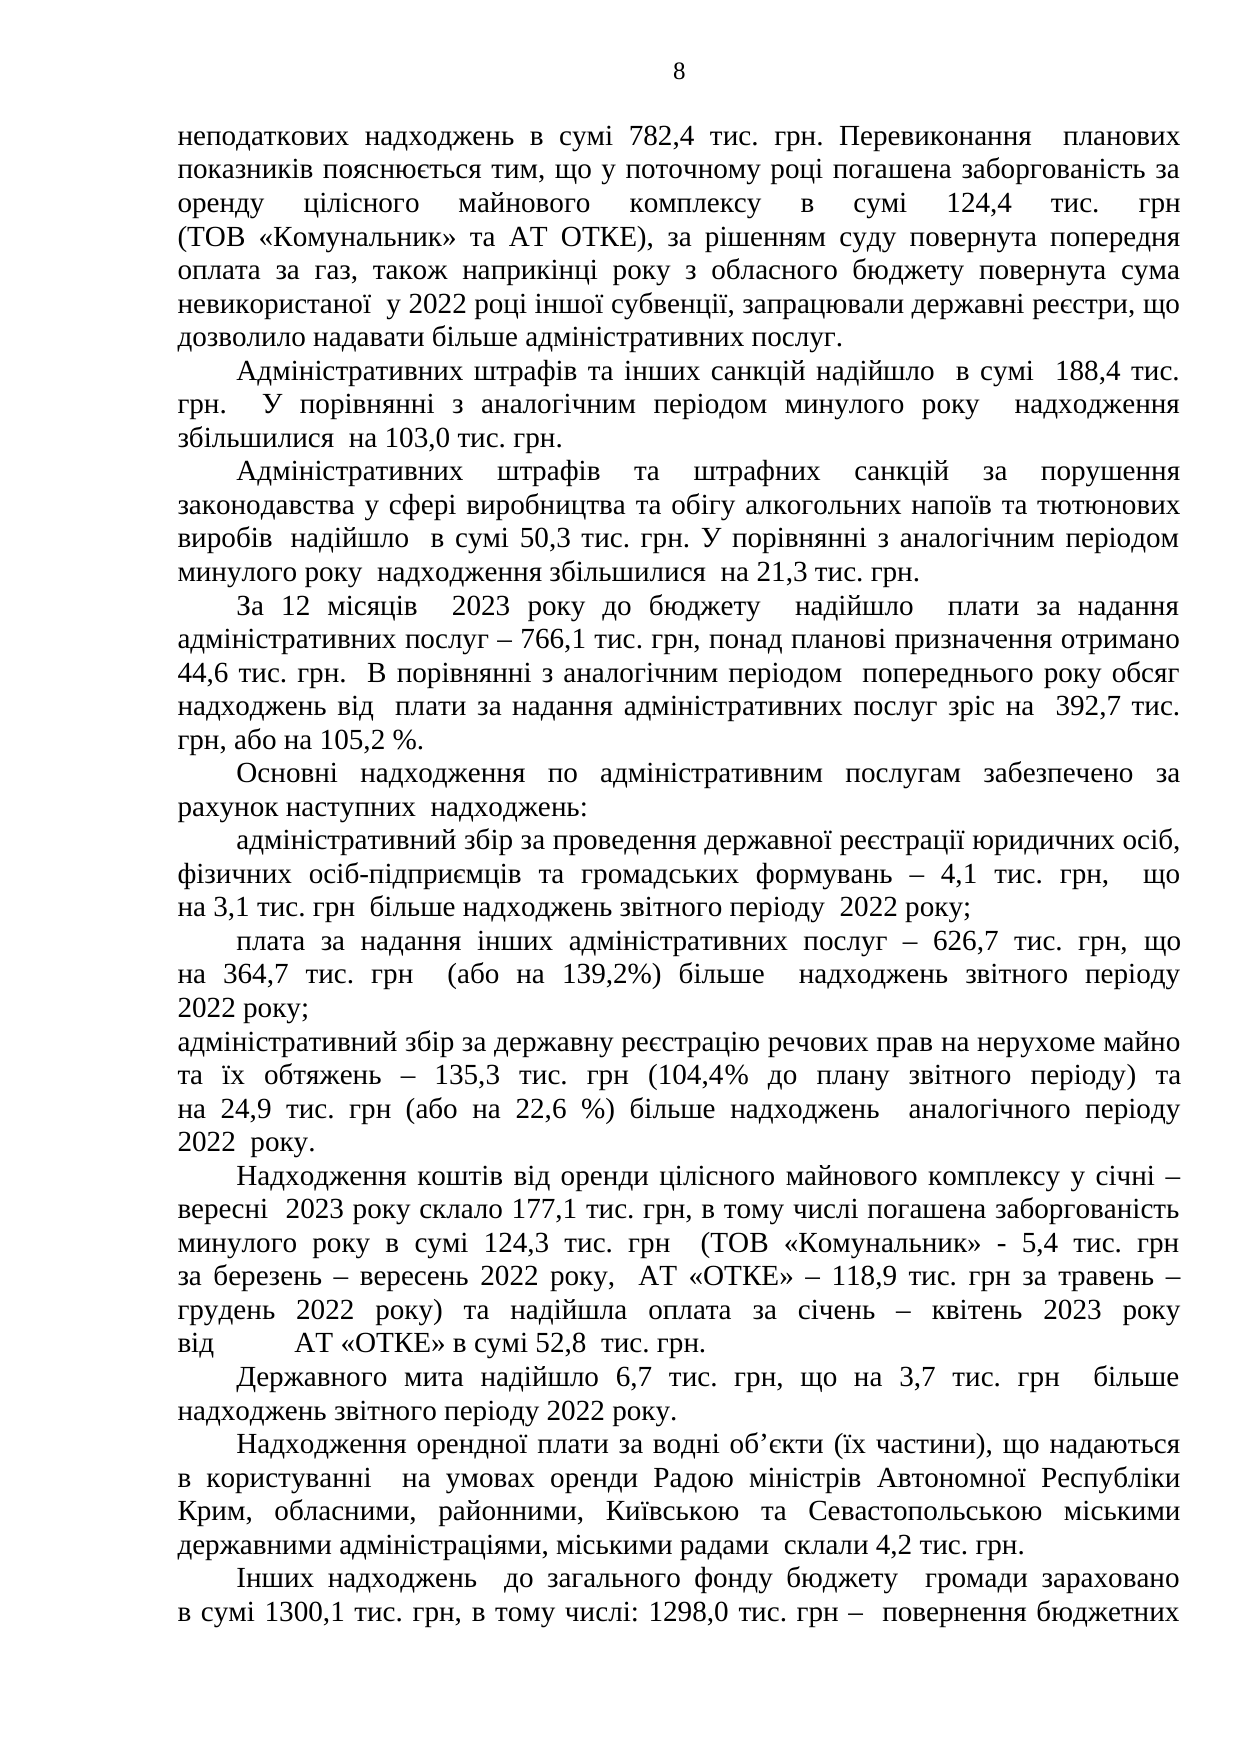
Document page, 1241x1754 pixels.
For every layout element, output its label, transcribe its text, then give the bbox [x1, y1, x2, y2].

title адміністративний збір за проведення державної реєстрації юридичних осіб, фізичних осіб-підприємців та громадських формувань – 4,1 тис. грн, що на 3,1 тис. грн більше надходжень звітного періоду 2022 року; [177, 822, 1181, 923]
text Адміністративних штрафів та інших санкцій надійшло в сумі 188,4 тис. грн. У порівнянні з аналогічним періодом минулого року надходження збільшилися на 103,0 тис. грн. [177, 353, 1181, 453]
text Державного мита надійшло 6,7 тис. грн, що на 3,7 тис. грн більше надходжень звітного періоду 2022 року. [177, 1359, 1181, 1426]
text Адміністративних штрафів та штрафних санкцій за порушення законодавства у сфері виробництва та обігу алкогольних напоїв та тютюнових виробів надійшло в сумі 50,3 тис. грн. У порівнянні з аналогічним періодом минулого року надходження збільшилися на 21,3 тис. грн. [177, 453, 1181, 588]
text Основні надходження по адміністративним послугам забезпечено за рахунок наступних надходжень: [177, 755, 1181, 822]
title Надходження коштів від оренди цілісного майнового комплексу у січні – вересні 2023 року склало 177,1 тис. грн, в тому числі погашена заборгованість минулого року в сумі 124,3 тис. грн (ТОВ «Комунальник» - 5,4 тис. грн за березень – вересень 2022 року, АТ «ОТКЕ» – 118,9 тис. грн за травень – грудень 2022 року) та надійшла оплата за січень – квітень 2023 року від АТ «ОТКЕ» в сумі 52,8 тис. грн. [177, 1158, 1181, 1359]
title плата за надання інших адміністративних послуг – 626,7 тис. грн, що на 364,7 тис. грн (або на 139,2%) більше надходжень звітного періоду 2022 року; [177, 923, 1181, 1024]
title адміністративний збір за державну реєстрацію речових прав на нерухоме майно та їх обтяжень – 135,3 тис. грн (104,4% до плану звітного періоду) та на 24,9 тис. грн (або на 22,6 %) більше надходжень аналогічного періоду 2022 року. [177, 1024, 1181, 1158]
text За 12 місяців 2023 року до бюджету надійшло плати за надання адміністративних послуг – 766,1 тис. грн, понад планові призначення отримано 44,6 тис. грн. В порівнянні з аналогічним періодом попереднього року обсяг надходжень від плати за надання адміністративних послуг зріс на 392,7 тис. грн, або на 105,2 %. [177, 588, 1181, 755]
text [177, 1560, 1181, 1627]
text Надходження орендної плати за водні об’єкти (їх частини), що надаються в користуванні на умовах оренди Радою міністрів Автономної Республіки Крим, обласними, районними, Київською та Севастопольською міськими державними адміністраціями, міськими радами склали 4,2 тис. грн. [177, 1426, 1181, 1560]
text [177, 118, 1181, 353]
